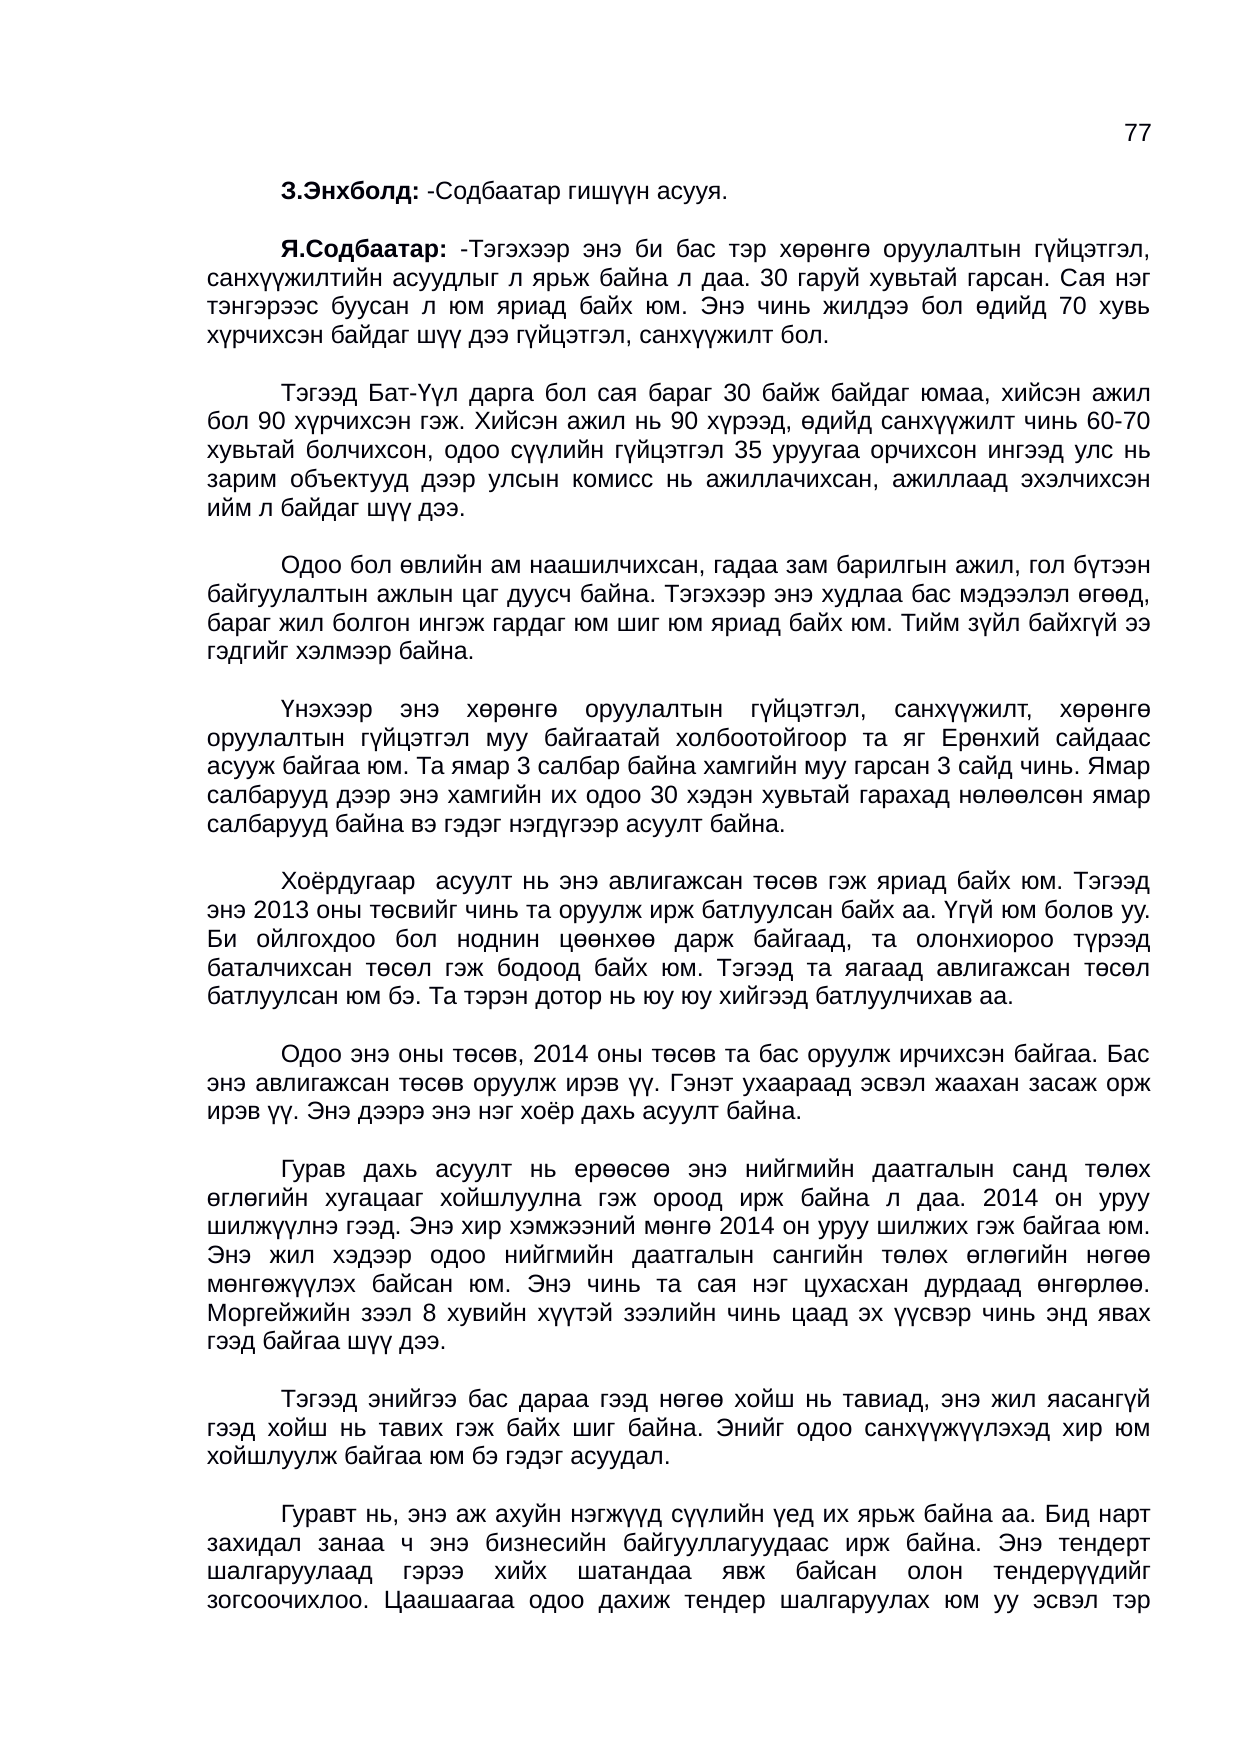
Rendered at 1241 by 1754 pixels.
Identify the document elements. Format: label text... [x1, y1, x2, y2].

text Я.Содбаатар: -Тэгэхээр энэ би бас тэр хөрөнгө оруулалтын гүйцэтгэл, санхүүжилтийн асуудлыг л ярьж байна л даа. 30 гаруй хувьтай гарсан. Сая нэг тэнгэрээс буусан л юм яриад байх юм. Энэ чинь жилдээ бол өдийд 70 хувь хүрчихсэн байдаг шүү дээ гүйцэтгэл, санхүүжилт бол. [207, 234, 1152, 349]
text Хоёрдугаар асуулт нь энэ авлигажсан төсөв гэж яриад байх юм. Тэгээд энэ 2013 оны төсвийг чинь та оруулж ирж батлуулсан байх аа. Үгүй юм болов уу. Би ойлгохдоо бол ноднин цөөнхөө дарж байгаад, та олонхиороо түрээд баталчихсан төсөл гэж бодоод байх юм. Тэгээд та яагаад авлигажсан төсөл батлуулсан юм бэ. Та тэрэн дотор нь юу юу хийгээд батлуулчихав аа. [207, 866, 1152, 1010]
text Тэгээд Бат-Үүл дарга бол сая бараг 30 байж байдаг юмаа, хийсэн ажил бол 90 хүрчихсэн гэж. Хийсэн ажил нь 90 хүрээд, өдийд санхүүжилт чинь 60-70 хувьтай болчихсон, одоо сүүлийн гүйцэтгэл 35 уруугаа орчихсон ингээд улс нь зарим объектууд дээр улсын комисс нь ажиллачихсан, ажиллаад эхэлчихсэн ийм л байдаг шүү дээ. [207, 378, 1152, 521]
text Гурав дахь асуулт нь ерөөсөө энэ нийгмийн даатгалын санд төлөх өглөгийн хугацааг хойшлуулна гэж ороод ирж байна л даа. 2014 он уруу шилжүүлнэ гээд. Энэ хир хэмжээний мөнгө 2014 он уруу шилжих гэж байгаа юм. Энэ жил хэдээр одоо нийгмийн даатгалын сангийн төлөх өглөгийн нөгөө мөнгөжүүлэх байсан юм. Энэ чинь та сая нэг цухасхан дурдаад өнгөрлөө. Моргейжийн зээл 8 хувийн хүүтэй зээлийн чинь цаад эх үүсвэр чинь энд явах гээд байгаа шүү дээ. [207, 1154, 1152, 1355]
text Одоо бол өвлийн ам наашилчихсан, гадаа зам барилгын ажил, гол бүтээн байгуулалтын ажлын цаг дуусч байна. Тэгэхээр энэ худлаа бас мэдээлэл өгөөд, бараг жил болгон ингэж гардаг юм шиг юм яриад байх юм. Тийм зүйл байхгүй ээ гэдгийг хэлмээр байна. [207, 550, 1152, 665]
text Үнэхээр энэ хөрөнгө оруулалтын гүйцэтгэл, санхүүжилт, хөрөнгө оруулалтын гүйцэтгэл муу байгаатай холбоотойгоор та яг Ерөнхий сайдаас асууж байгаа юм. Та ямар 3 салбар байна хамгийн муу гарсан 3 сайд чинь. Ямар салбарууд дээр энэ хамгийн их одоо 30 хэдэн хувьтай гарахад нөлөөлсөн ямар салбарууд байна вэ гэдэг нэгдүгээр асуулт байна. [207, 694, 1152, 838]
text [207, 1499, 1152, 1614]
text Тэгээд энийгээ бас дараа гээд нөгөө хойш нь тавиад, энэ жил яасангүй гээд хойш нь тавих гэж байх шиг байна. Энийг одоо санхүүжүүлэхэд хир юм хойшлуулж байгаа юм бэ гэдэг асуудал. [207, 1384, 1152, 1470]
text Одоо энэ оны төсөв, 2014 оны төсөв та бас оруулж ирчихсэн байгаа. Бас энэ авлигажсан төсөв оруулж ирэв үү. Гэнэт ухаараад эсвэл жаахан засаж орж ирэв үү. Энэ дээрэ энэ нэг хоёр дахь асуулт байна. [207, 1039, 1152, 1125]
text З.Энхболд: -Содбаатар гишүүн асууя. [207, 176, 1152, 205]
